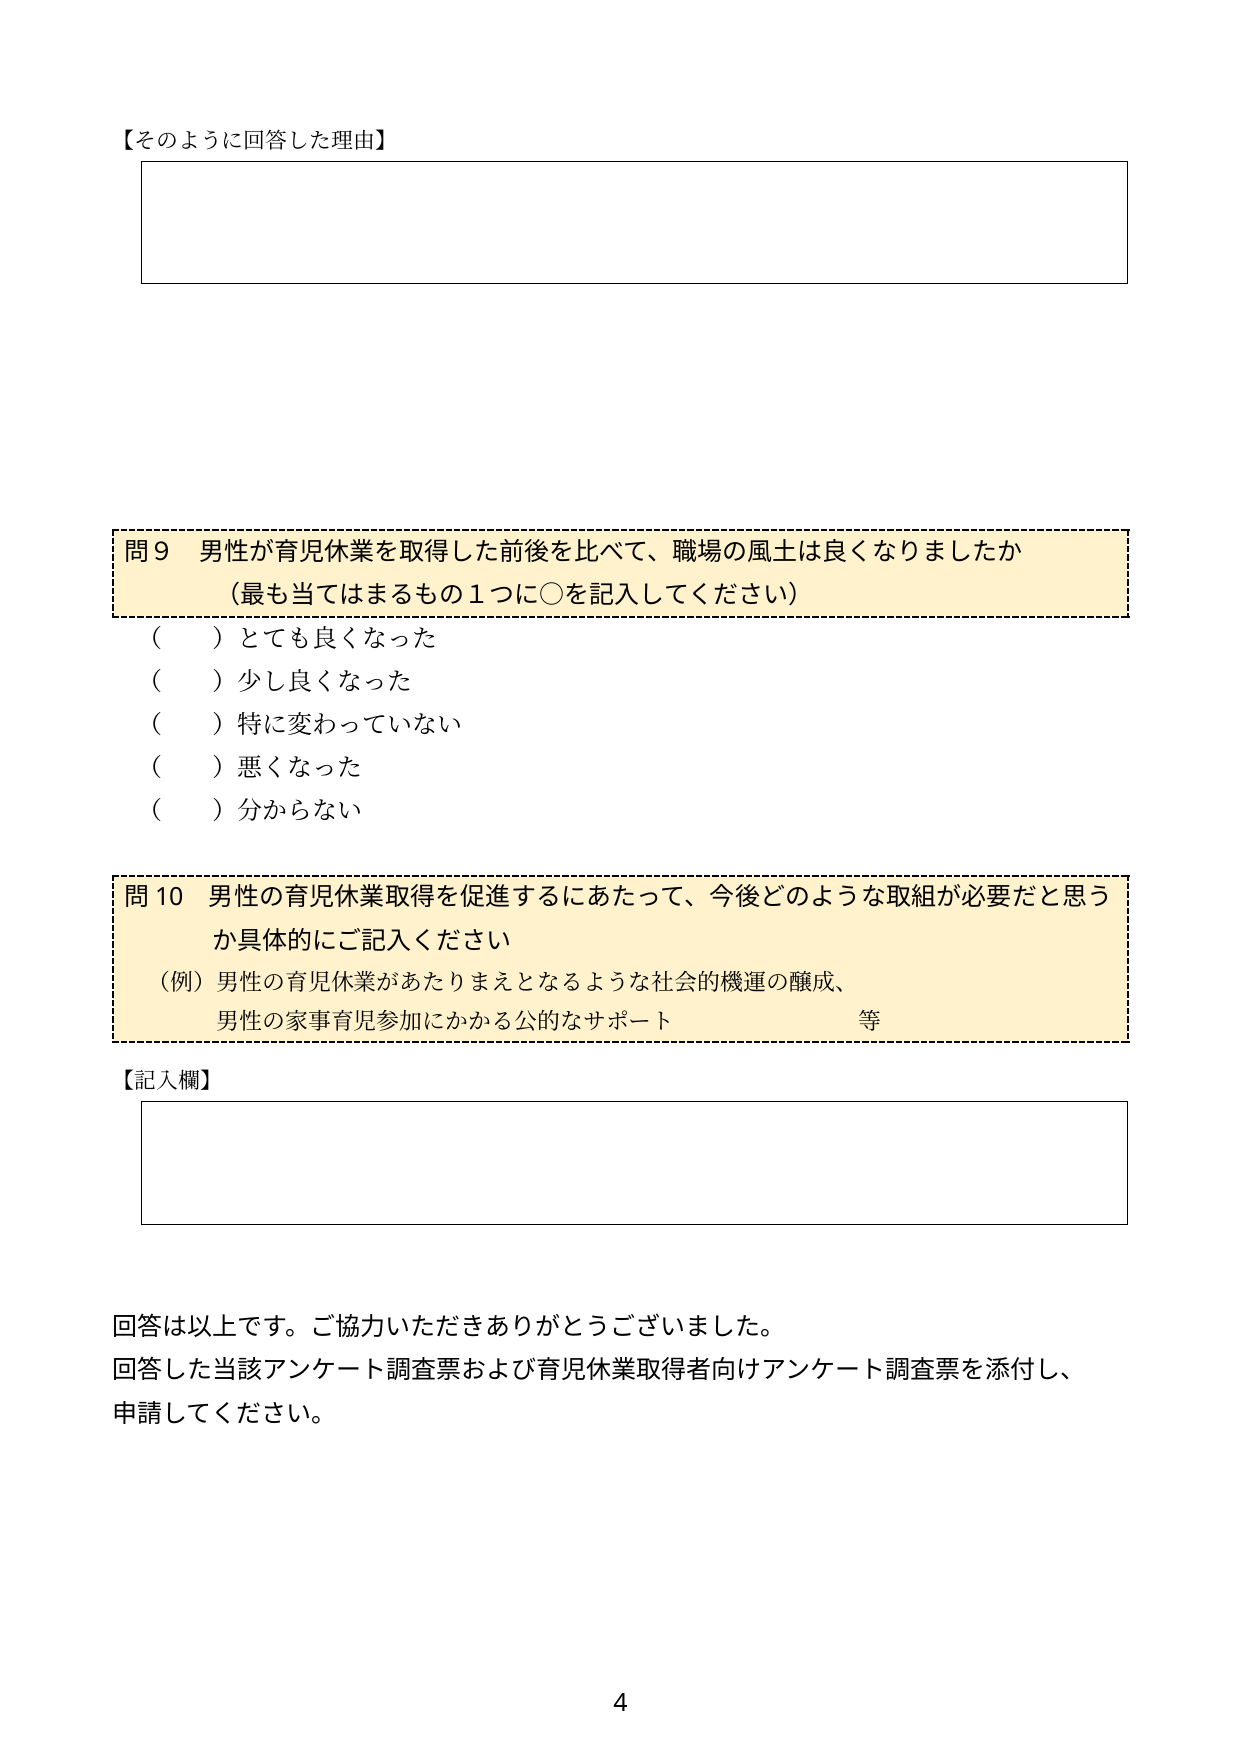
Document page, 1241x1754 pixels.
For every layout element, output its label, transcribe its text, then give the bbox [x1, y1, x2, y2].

text （ ）悪くなった [112, 748, 1128, 783]
text （ ）特に変わっていない [112, 704, 1128, 740]
text （ ）とても良くなった [112, 618, 1128, 654]
text 【そのように回答した理由】 [112, 123, 1128, 154]
table_header 問10 男性の育児休業取得を促進するにあたって、今後どのような取組が必要だと思うか具体的にご記入ください （例）男性の育児休業があたりまえとなるような社会的機運の醸成、 男性の家事育児参加にかかる公的なサポート 等 [113, 875, 1128, 1041]
text 申請してください。 [112, 1393, 1128, 1429]
text 回答は以上です。ご協力いただきありがとうございました。 [112, 1306, 1128, 1343]
table_header [142, 162, 1127, 283]
text 【記入欄】 [112, 1063, 1128, 1095]
table_header [142, 1102, 1127, 1224]
text （ ）分からない [112, 791, 1128, 827]
text 回答した当該アンケート調査票および育児休業取得者向けアンケート調査票を添付し、 [112, 1350, 1128, 1386]
table_header 問９ 男性が育児休業を取得した前後を比べて、職場の風土は良くなりましたか （最も当てはまるもの１つに○を記入してください） [113, 529, 1128, 616]
text （ ）少し良くなった [112, 661, 1128, 697]
